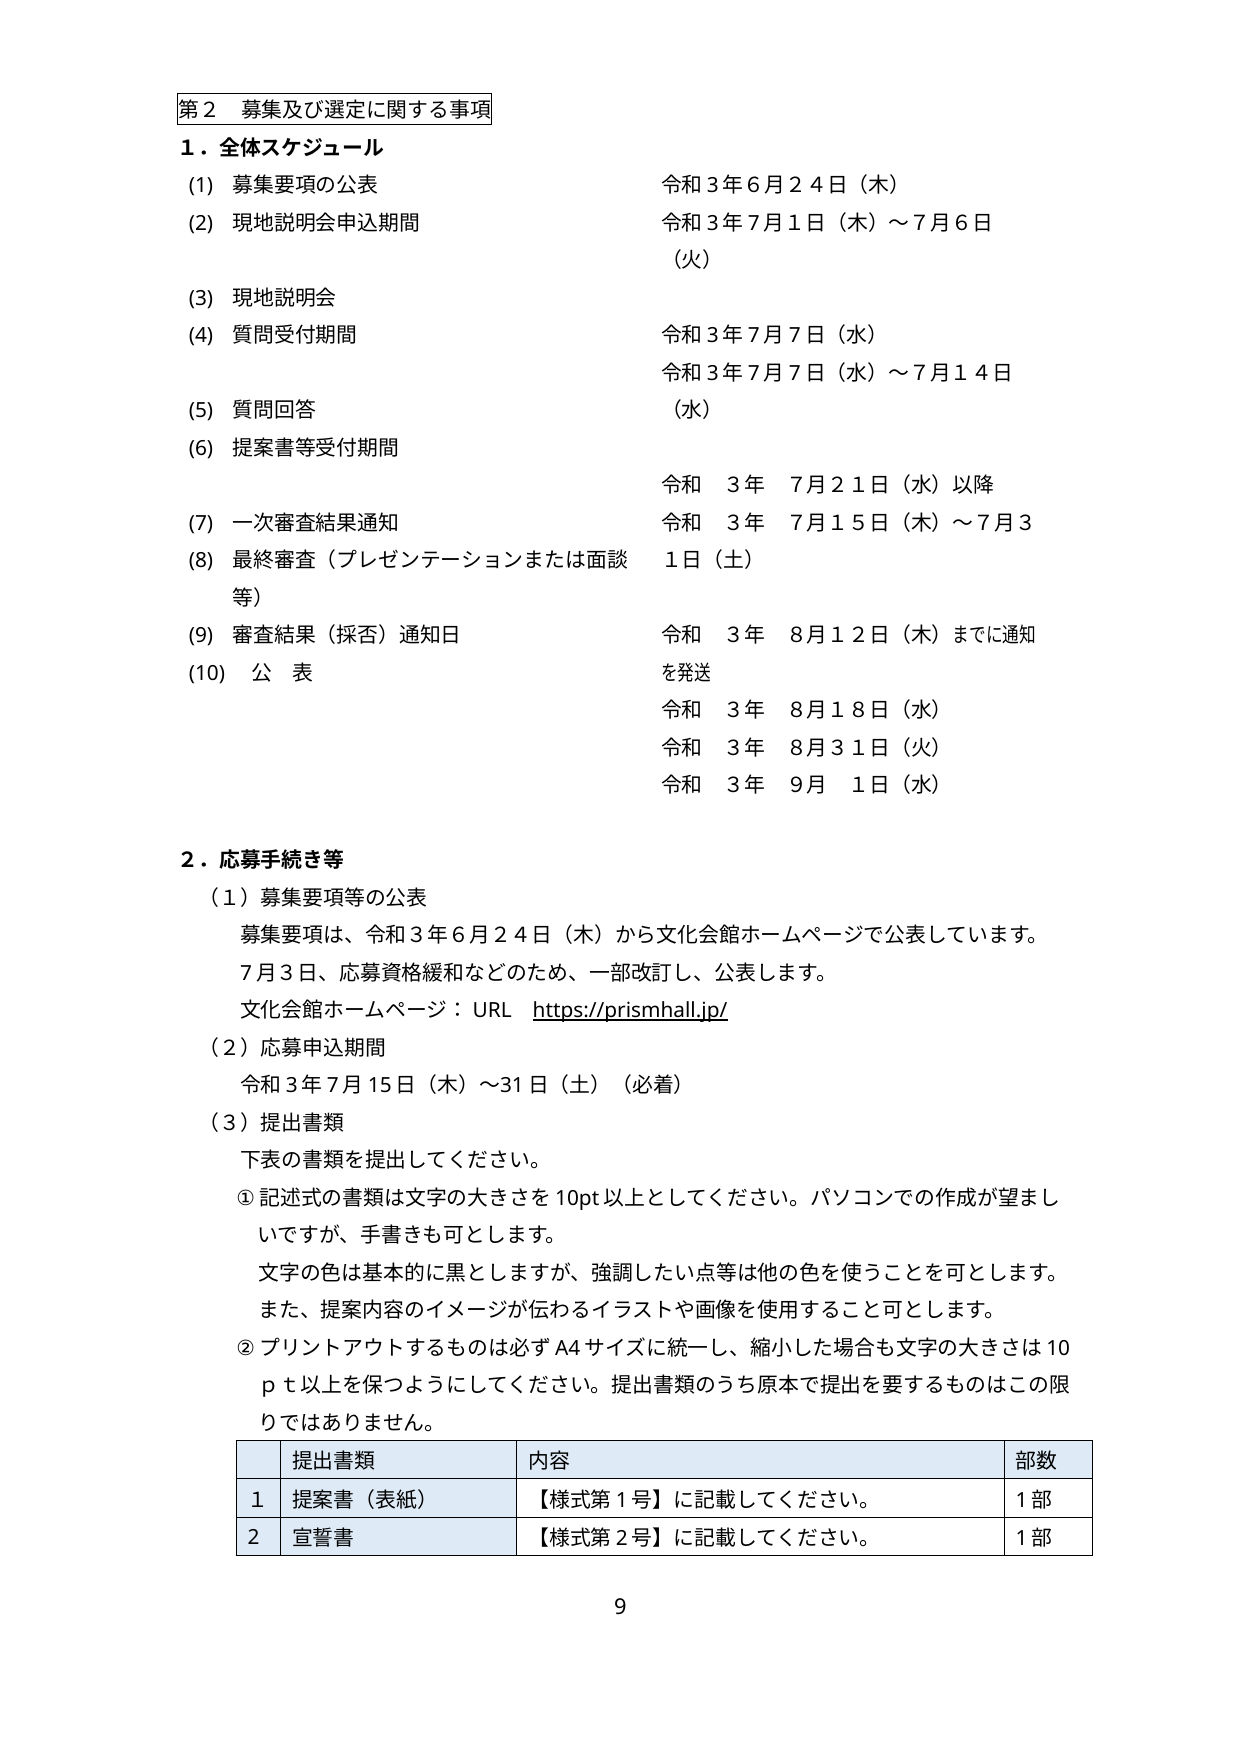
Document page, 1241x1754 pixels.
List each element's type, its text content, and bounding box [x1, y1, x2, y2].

table_cell 2 [237, 1518, 280, 1555]
text 文字の色は基本的に黒としますが、強調したい点等は他の色を使うことを可とします。 [258, 1252, 1107, 1290]
table_header 内容 [517, 1441, 1004, 1478]
table_cell 1部 [1005, 1518, 1092, 1555]
table_header 募集要項の公表 現地説明会申込期間 現地説明会 質問受付期間 質問回答 提案書等受付期間 一次審査結果通知 最終審査（プレゼンテーションまたは面談等） 審査結果（採否）通知日 公 表 [177, 165, 649, 802]
text 第２ 募集及び選定に関する事項 [177, 90, 1063, 127]
text （３）提出書類 [177, 1102, 1063, 1140]
table_header 提出書類 [281, 1441, 516, 1478]
text ②プリントアウトするものは必ずA4サイズに統一し、縮小した場合も文字の大きさは10ｐｔ以上を保つようにしてください。提出書類のうち原本で提出を要するものはこの限りではありません。 [236, 1327, 1078, 1440]
table_cell 【様式第1号】に記載してください。 [517, 1479, 1004, 1517]
text 令和3年7月15日（木）～31日（土）（必着） [177, 1065, 1063, 1102]
text 文化会館ホームページ： URL https://prismhall.jp/ [177, 990, 1063, 1027]
table_cell 1部 [1005, 1479, 1092, 1517]
table_header [237, 1441, 280, 1478]
table_header 部数 [1005, 1441, 1092, 1478]
text また、提案内容のイメージが伝わるイラストや画像を使用すること可とします。 [258, 1290, 1107, 1327]
text （２）応募申込期間 [177, 1027, 1063, 1065]
table_cell 提案書（表紙） [281, 1479, 516, 1517]
text 下表の書類を提出してください。 [177, 1140, 1063, 1177]
text １．全体スケジュール [177, 127, 1063, 165]
table_cell 【様式第2号】に記載してください。 [517, 1518, 1004, 1555]
text 募集要項は、令和３年６月２４日（木）から文化会館ホームページで公表しています。 [177, 915, 1063, 952]
text （１）募集要項等の公表 [177, 877, 1063, 915]
text ①記述式の書類は文字の大きさを10pt以上としてください。パソコンでの作成が望ましいですが、手書きも可とします。 [236, 1177, 1063, 1252]
text 7月３日、応募資格緩和などのため、一部改訂し、公表します。 [177, 952, 1063, 990]
text ２．応募手続き等 [177, 840, 1063, 877]
table_cell １ [237, 1479, 280, 1517]
table_header 令和3年６月２４日（木） 令和3年7月１日（木）～７月６日（火） 令和3年7月7日（水） 令和3年7月7日（水）～７月１４日（水） 令和 ３年 ７月２１日（水）以降 令和 ３年 ７月１５日（木）～７月３１日（土） 令和 ３年 ８月１２日（木）までに通知を発送 令和 ３年 ８月１８日（水） 令和 ３年 ８月３１日（火） 令和 ３年 ９月 １日（水） [650, 165, 1063, 802]
table_cell 宣誓書 [281, 1518, 516, 1555]
